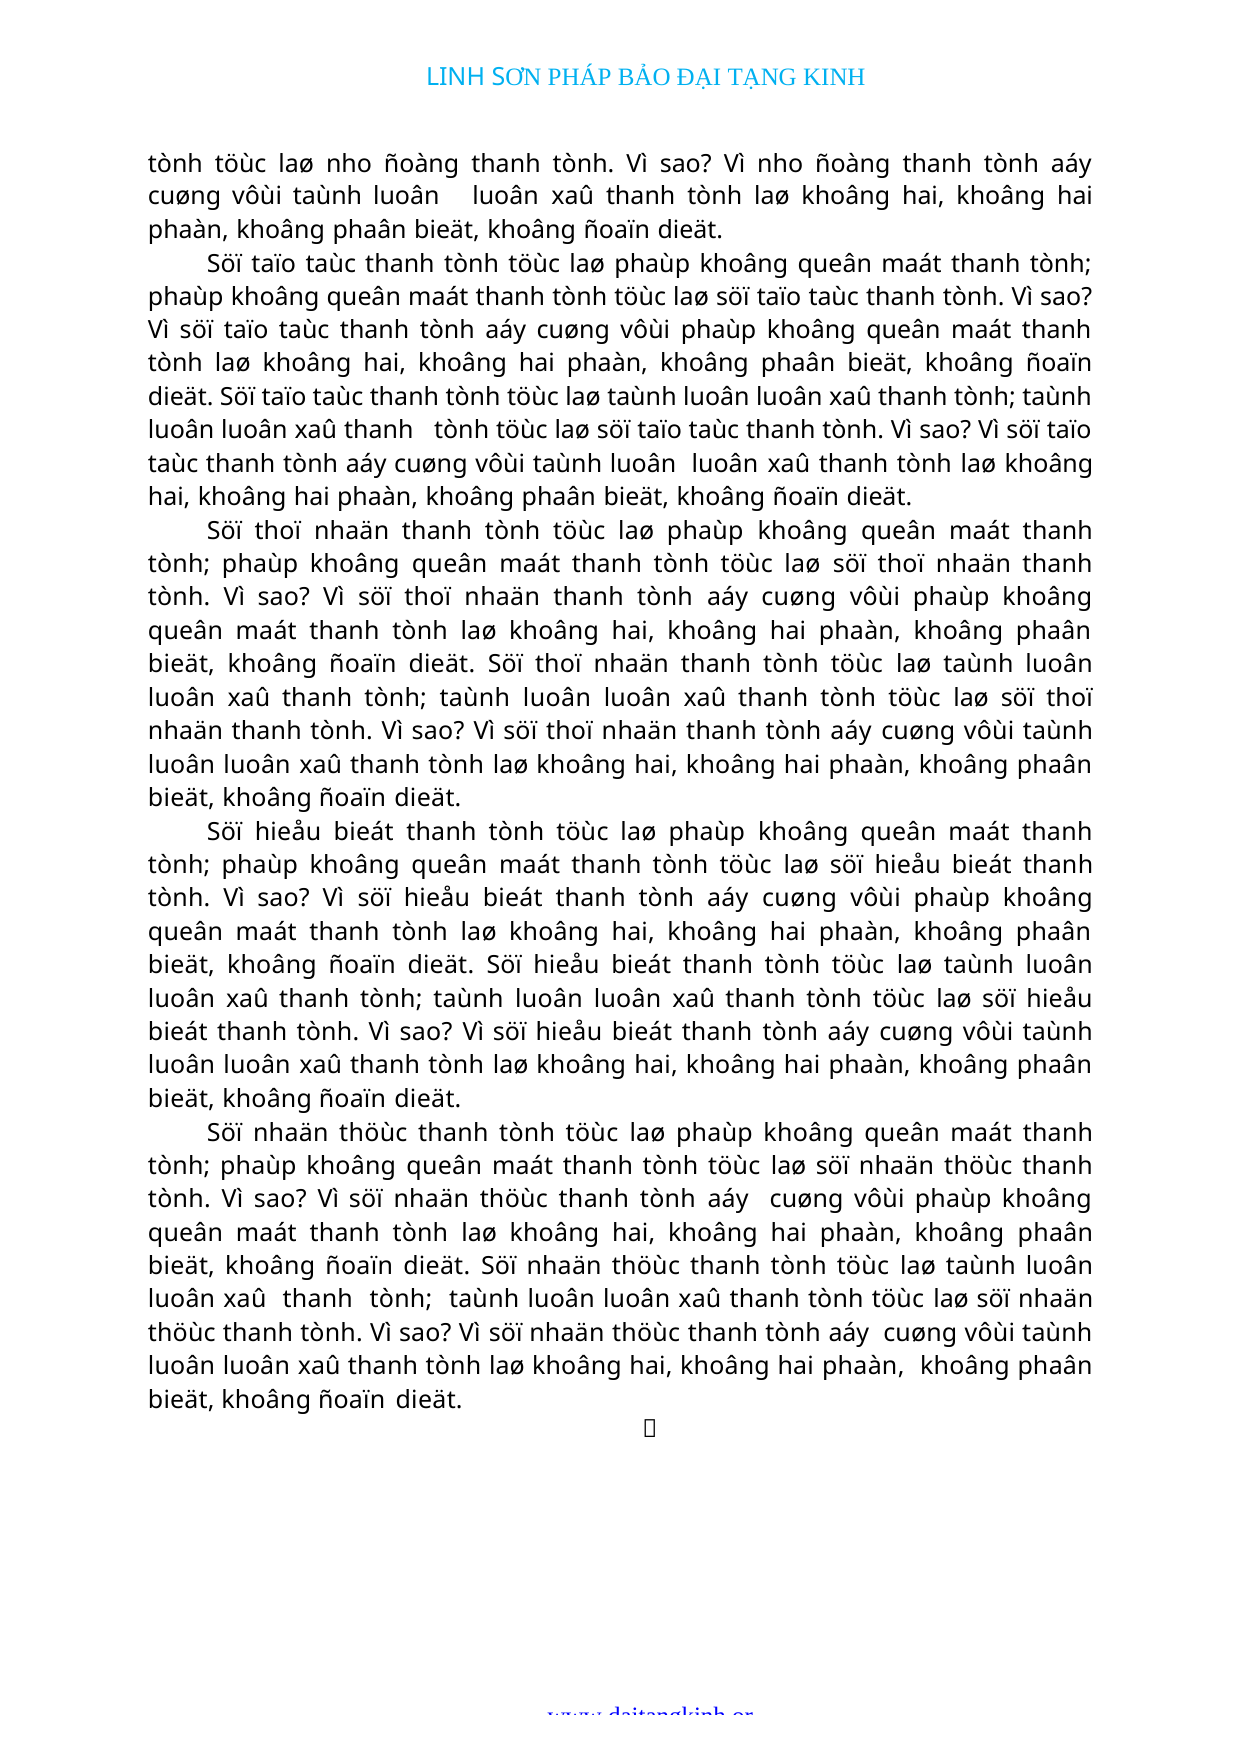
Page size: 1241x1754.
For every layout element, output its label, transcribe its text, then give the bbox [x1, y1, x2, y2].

text  [194, 1415, 1105, 1443]
text Söï hieåu bieát thanh tònh töùc laø phaùp khoâng queân maát thanh tònh; phaùp khoâng queân maát thanh tònh töùc laø söï hieåu bieát thanh tònh. Vì sao? Vì söï hieåu bieát thanh tònh aáy cuøng vôùi phaùp khoâng queân maát thanh tònh laø khoâng hai, khoâng hai phaàn, khoâng phaân bieät, khoâng ñoaïn dieät. Söï hieåu bieát thanh tònh töùc laø taùnh luoân luoân xaû thanh tònh; taùnh luoân luoân xaû thanh tònh töùc laø söï hieåu bieát thanh tònh. Vì sao? Vì söï hieåu bieát thanh tònh aáy cuøng vôùi taùnh luoân luoân xaû thanh tònh laø khoâng hai, khoâng hai phaàn, khoâng phaân bieät, khoâng ñoaïn dieät. [148, 814, 1093, 1114]
text Söï taïo taùc thanh tònh töùc laø phaùp khoâng queân maát thanh tònh; phaùp khoâng queân maát thanh tònh töùc laø söï taïo taùc thanh tònh. Vì sao? Vì söï taïo taùc thanh tònh aáy cuøng vôùi phaùp khoâng queân maát thanh tònh laø khoâng hai, khoâng hai phaàn, khoâng phaân bieät, khoâng ñoaïn dieät. Söï taïo taùc thanh tònh töùc laø taùnh luoân luoân xaû thanh tònh; taùnh luoân luoân xaû thanh tònh töùc laø söï taïo taùc thanh tònh. Vì sao? Vì söï taïo taùc thanh tònh aáy cuøng vôùi taùnh luoân luoân xaû thanh tònh laø khoâng hai, khoâng hai phaàn, khoâng phaân bieät, khoâng ñoaïn dieät. [148, 246, 1093, 513]
text Söï nhaän thöùc thanh tònh töùc laø phaùp khoâng queân maát thanh tònh; phaùp khoâng queân maát thanh tònh töùc laø söï nhaän thöùc thanh tònh. Vì sao? Vì söï nhaän thöùc thanh tònh aáy cuøng vôùi phaùp khoâng queân maát thanh tònh laø khoâng hai, khoâng hai phaàn, khoâng phaân bieät, khoâng ñoaïn dieät. Söï nhaän thöùc thanh tònh töùc laø taùnh luoân luoân xaû thanh tònh; taùnh luoân luoân xaû thanh tònh töùc laø söï nhaän thöùc thanh tònh. Vì sao? Vì söï nhaän thöùc thanh tònh aáy cuøng vôùi taùnh luoân luoân xaû thanh tònh laø khoâng hai, khoâng hai phaàn, khoâng phaân bieät, khoâng ñoaïn dieät. [148, 1114, 1093, 1415]
text tònh töùc laø nho ñoàng thanh tònh. Vì sao? Vì nho ñoàng thanh tònh aáy cuøng vôùi taùnh luoân luoân xaû thanh tònh laø khoâng hai, khoâng hai phaàn, khoâng phaân bieät, khoâng ñoaïn dieät. [148, 145, 1093, 246]
text Söï thoï nhaän thanh tònh töùc laø phaùp khoâng queân maát thanh tònh; phaùp khoâng queân maát thanh tònh töùc laø söï thoï nhaän thanh tònh. Vì sao? Vì söï thoï nhaän thanh tònh aáy cuøng vôùi phaùp khoâng queân maát thanh tònh laø khoâng hai, khoâng hai phaàn, khoâng phaân bieät, khoâng ñoaïn dieät. Söï thoï nhaän thanh tònh töùc laø taùnh luoân luoân xaû thanh tònh; taùnh luoân luoân xaû thanh tònh töùc laø söï thoï nhaän thanh tònh. Vì sao? Vì söï thoï nhaän thanh tònh aáy cuøng vôùi taùnh luoân luoân xaû thanh tònh laø khoâng hai, khoâng hai phaàn, khoâng phaân bieät, khoâng ñoaïn dieät. [148, 513, 1093, 814]
